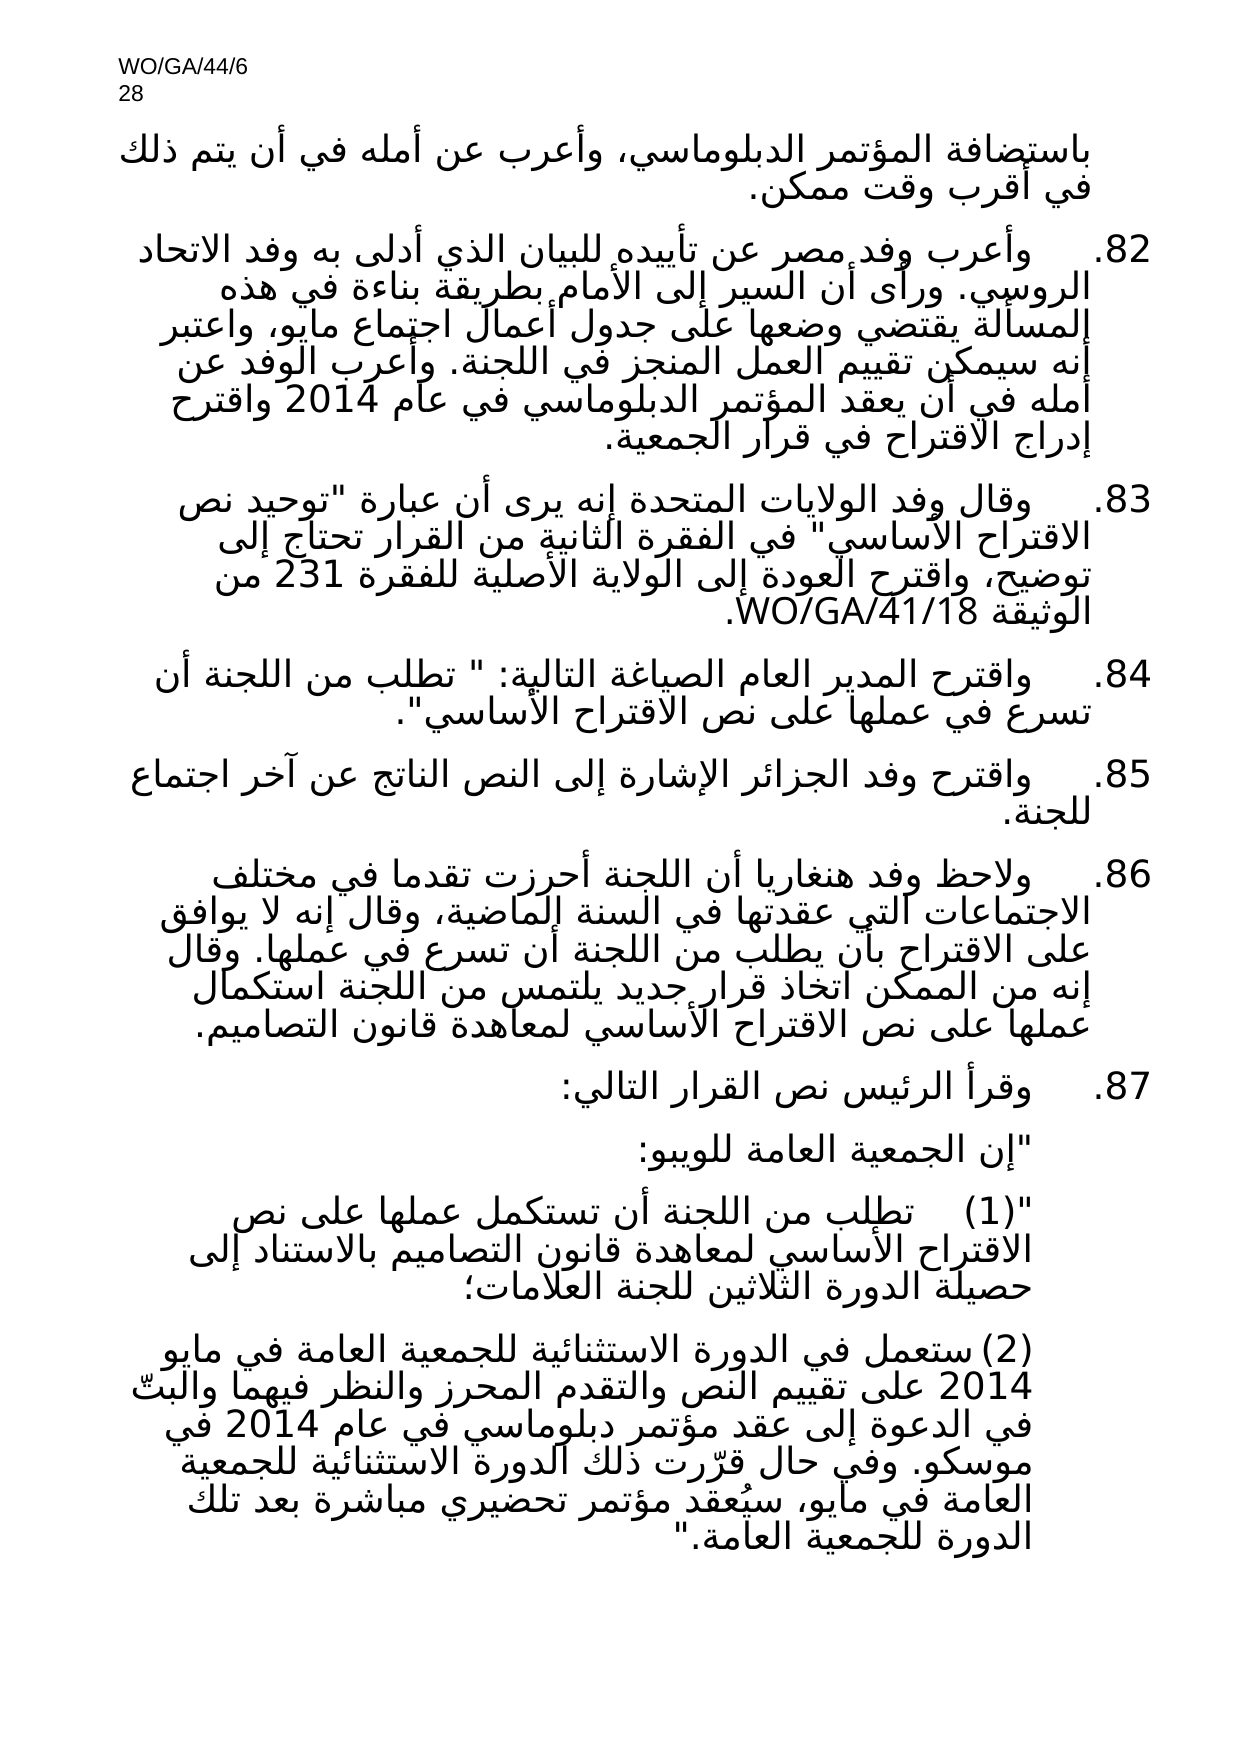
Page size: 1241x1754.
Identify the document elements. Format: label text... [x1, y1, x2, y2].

list "(1) تطلب من اللجنة أن تستكمل عملها على نص الاقتراح الأساسي لمعاهدة قانون التصاميم بالاستناد إلى حصيلة الدورة الثلاثين للجنة العلامات؛ [118, 1195, 1033, 1307]
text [118, 132, 1092, 207]
list "إن الجمعية العامة للويبو: [118, 1132, 1033, 1170]
text وأعرب وفد مصر عن تأييده للبيان الذي أدلى به وفد الاتحاد الروسي. ورأى أن السير إلى الأمام بطريقة بناءة في هذه المسألة يقتضي وضعها على جدول أعمال اجتماع مايو، واعتبر أنه سيمكن تقييم العمل المنجز في اللجنة. وأعرب الوفد عن أمله في أن يعقد المؤتمر الدبلوماسي في عام 2014 واقترح إدراج الاقتراح في قرار الجمعية. [118, 232, 1092, 457]
text ولاحظ وفد هنغاريا أن اللجنة أحرزت تقدما في مختلف الاجتماعات التي عقدتها في السنة الماضية، وقال إنه لا يوافق على الاقتراح بأن يطلب من اللجنة أن تسرع في عملها. وقال إنه من الممكن اتخاذ قرار جديد يلتمس من اللجنة استكمال عملها على نص الاقتراح الأساسي لمعاهدة قانون التصاميم. [118, 857, 1092, 1045]
text وقرأ الرئيس نص القرار التالي: [118, 1070, 744, 1107]
text واقترح المدير العام الصياغة التالية: " تطلب من اللجنة أن تسرع في عملها على نص الاقتراح الأساسي". [118, 657, 1092, 732]
text وقال وفد الولايات المتحدة إنه يرى أن عبارة "توحيد نص الاقتراح الأساسي" في الفقرة الثانية من القرار تحتاج إلى توضيح، واقترح العودة إلى الولاية الأصلية للفقرة 231 من الوثيقة WO/GA/41/18. [118, 482, 1092, 632]
text وقرأ الرئيس نص القرار التالي: [707, 1070, 937, 1107]
text وقرأ الرئيس نص القرار التالي: [918, 1070, 1092, 1107]
text واقترح وفد الجزائر الإشارة إلى النص الناتج عن آخر اجتماع للجنة. [118, 757, 1092, 832]
list (2) ستعمل في الدورة الاستثنائية للجمعية العامة في مايو 2014 على تقييم النص والتقدم المحرز والنظر فيهما والبتّ في الدعوة إلى عقد مؤتمر دبلوماسي في عام 2014 في موسكو. وفي حال قرّرت ذلك الدورة الاستثنائية للجمعية العامة في مايو، سيُعقد مؤتمر تحضيري مباشرة بعد تلك الدورة للجمعية العامة." [118, 1332, 1033, 1557]
